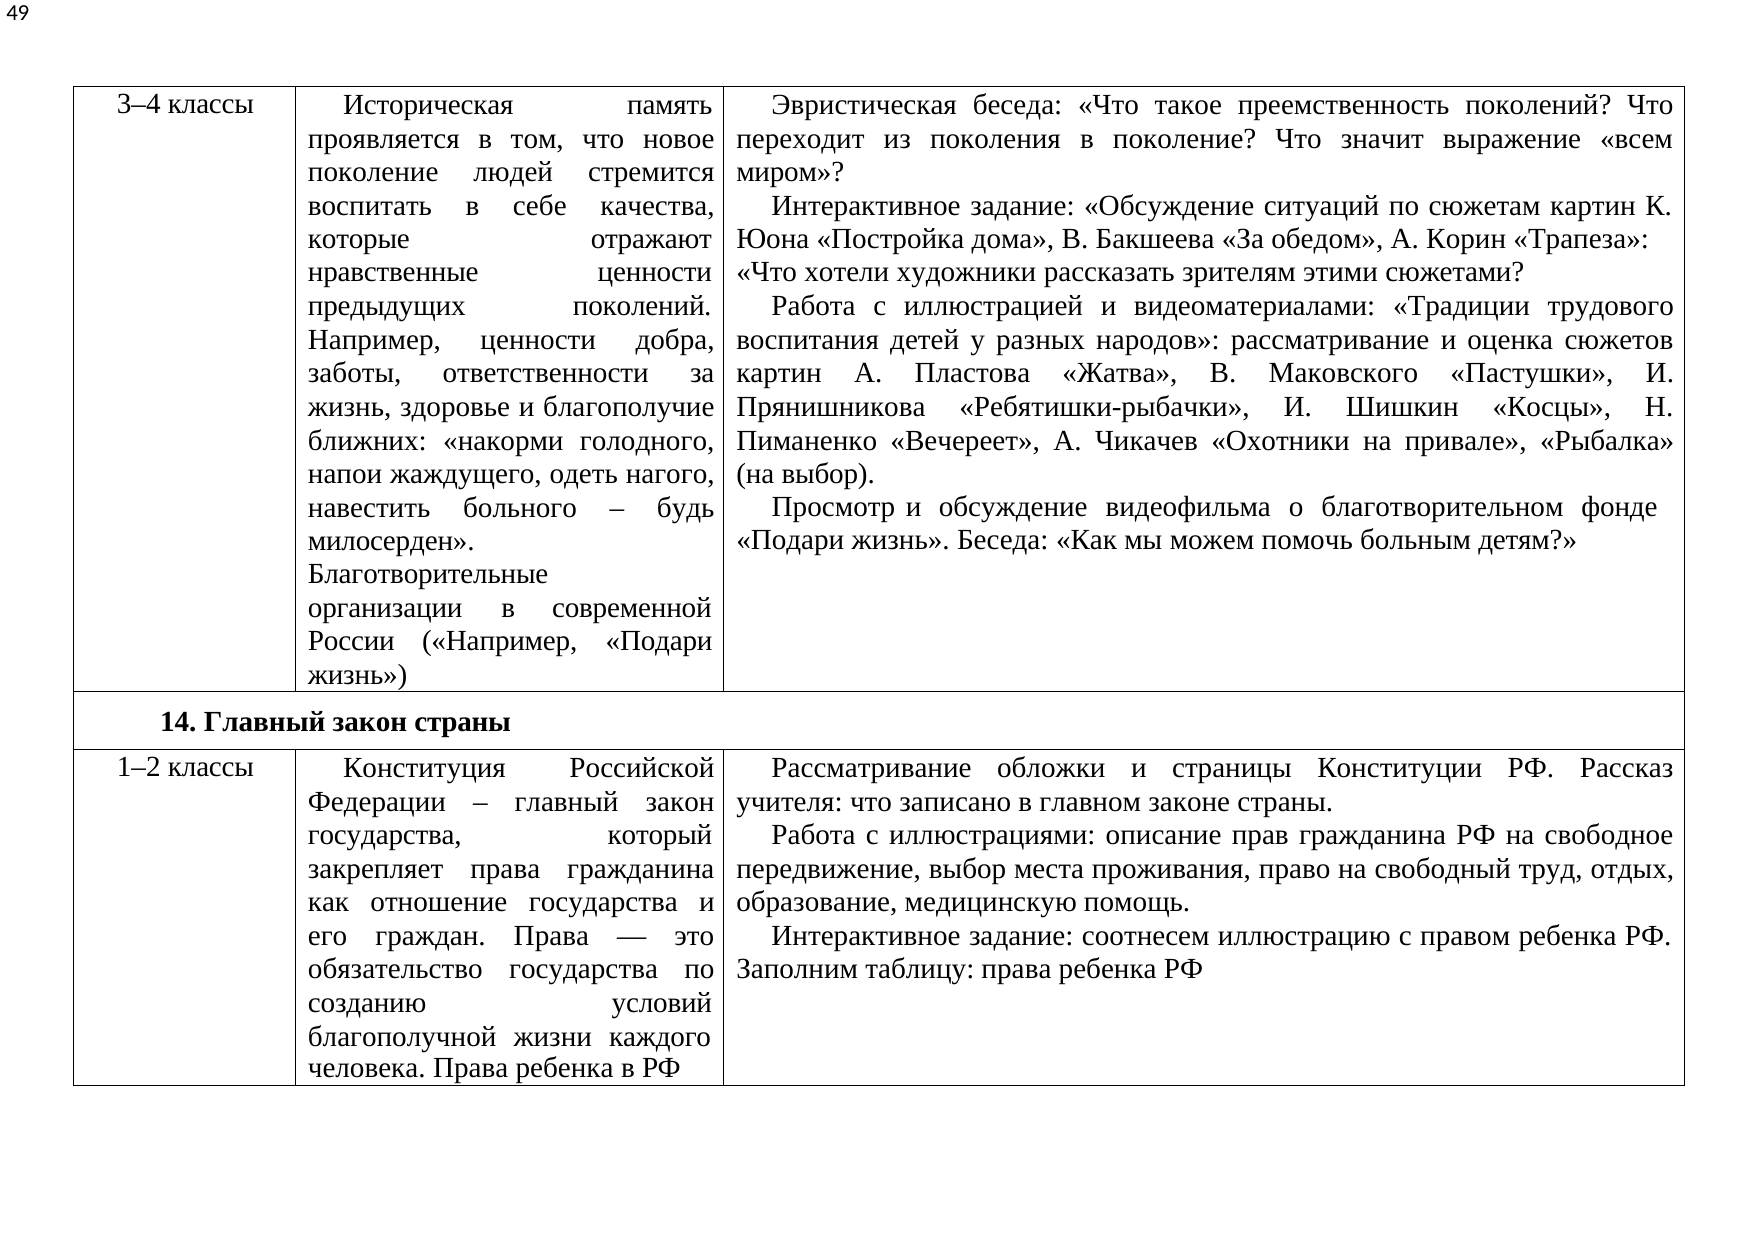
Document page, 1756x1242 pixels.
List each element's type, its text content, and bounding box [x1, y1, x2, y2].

table_cell Рассматривание обложки и страницы Конституции РФ. Рассказ учителя: что записано в главном законе страны. Работа с иллюстрациями: описание прав гражданина РФ на свободное передвижение, выбор места проживания, право на свободный труд, отдых, образование, медицинскую помощь. Интерактивное задание: соотнесем иллюстрацию с правом ребенка РФ. Заполним таблицу: права ребенка РФ [724, 750, 1684, 1085]
table_cell 14. Главный закон страны [74, 692, 1684, 749]
table_cell 1–2 классы [74, 750, 295, 1085]
table_header Эвристическая беседа: «Что такое преемственность поколений? Что переходит из поколения в поколение? Что значит выражение «всем миром»? Интерактивное задание: «Обсуждение ситуаций по сюжетам картин К. Юона «Постройка дома», В. Бакшеева «За обедом», А. Корин «Трапеза»: «Что хотели художники рассказать зрителям этими сюжетами? Работа с иллюстрацией и видеоматериалами: «Традиции трудового воспитания детей у разных народов»: рассматривание и оценка сюжетов картин А. Пластова «Жатва», В. Маковского «Пастушки», И. Прянишникова «Ребятишки-рыбачки», И. Шишкин «Косцы», Н. Пиманенко «Вечереет», А. Чикачев «Охотники на привале», «Рыбалка» (на выбор). Просмотр и обсуждение видеофильма о благотворительном фонде «Подари жизнь». Беседа: «Как мы можем помочь больным детям?» [724, 87, 1684, 691]
table_header Историческая память проявляется в том, что новое поколение людей стремится воспитать в себе качества, которые отражают нравственные ценности предыдущих поколений. Например, ценности добра, заботы, ответственности за жизнь, здоровье и благополучие ближних: «накорми голодного, напои жаждущего, одеть нагого, навестить больного – будь милосерден». Благотворительные организации в современной России («Например, «Подари жизнь») [296, 87, 723, 691]
table_header 3–4 классы [74, 87, 295, 691]
table_cell Конституция Российской Федерации – главный закон государства, который закрепляет права гражданина как отношение государства и его граждан. Права — это обязательство государства по созданию условий благополучной жизни каждого человека. Права ребенка в РФ [296, 750, 723, 1085]
